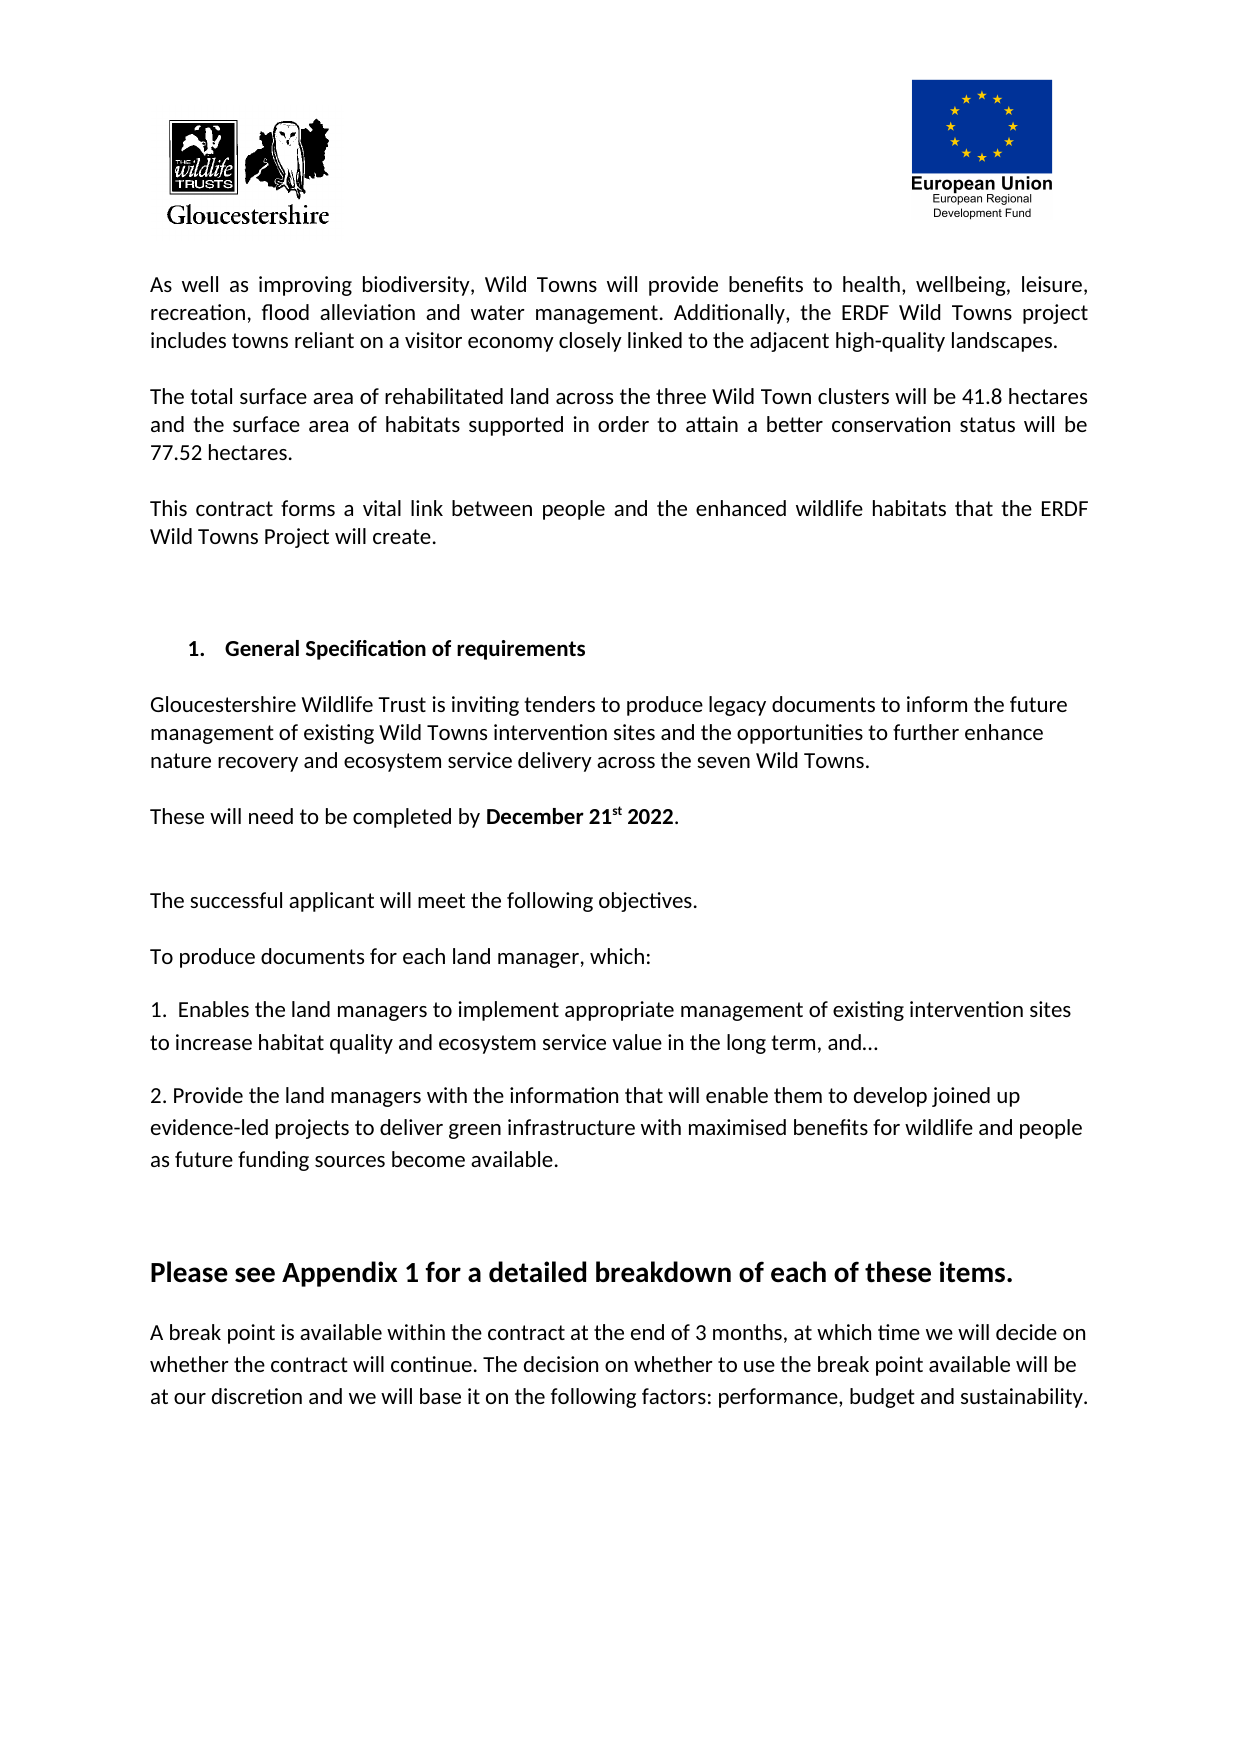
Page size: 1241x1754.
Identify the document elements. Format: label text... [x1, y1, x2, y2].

text 1. Enables the land managers to implement appropriate management of existing intervention sites to increase habitat quality and ecosystem service value in the long term, and… [150, 996, 1090, 1056]
picture [911, 79, 1053, 220]
text As well as improving biodiversity, Wild Towns will provide benefits to health, wellbeing, leisure, recreation, flood alleviation and water management. Additionally, the ERDF Wild Towns project includes towns reliant on a visitor economy closely linked to the adjacent high-quality landscapes. [150, 270, 1090, 354]
text The successful applicant will meet the following objectives. [150, 886, 1090, 914]
text Gloucestershire Wildlife Trust is inviting tenders to produce legacy documents to inform the future management of existing Wild Towns intervention sites and the opportunities to further enhance nature recovery and ecosystem service delivery across the seven Wild Towns. [150, 690, 1090, 774]
text 2. Provide the land managers with the information that will enable them to develop joined up evidence-led projects to deliver green infrastructure with maximised benefits for wildlife and people as future funding sources become available. [150, 1081, 1090, 1173]
text This contract forms a vital link between people and the enhanced wildlife habitats that the ERDF Wild Towns Project will create. [150, 494, 1090, 550]
text To produce documents for each land manager, which: [150, 942, 1090, 971]
list General Specification of requirements [187, 634, 1090, 662]
picture [150, 105, 344, 240]
text Please see Appendix 1 for a detailed breakdown of each of these items. [150, 1254, 1090, 1290]
text These will need to be completed by December 21st 2022. [150, 802, 1090, 830]
text The total surface area of rehabilitated land across the three Wild Town clusters will be 41.8 hectares and the surface area of habitats supported in order to attain a better conservation status will be 77.52 hectares. [150, 382, 1090, 466]
text A break point is available within the contract at the end of 3 months, at which time we will decide on whether the contract will continue. The decision on whether to use the break point available will be at our discretion and we will base it on the following factors: performance, budget and sustainability. [150, 1318, 1090, 1410]
